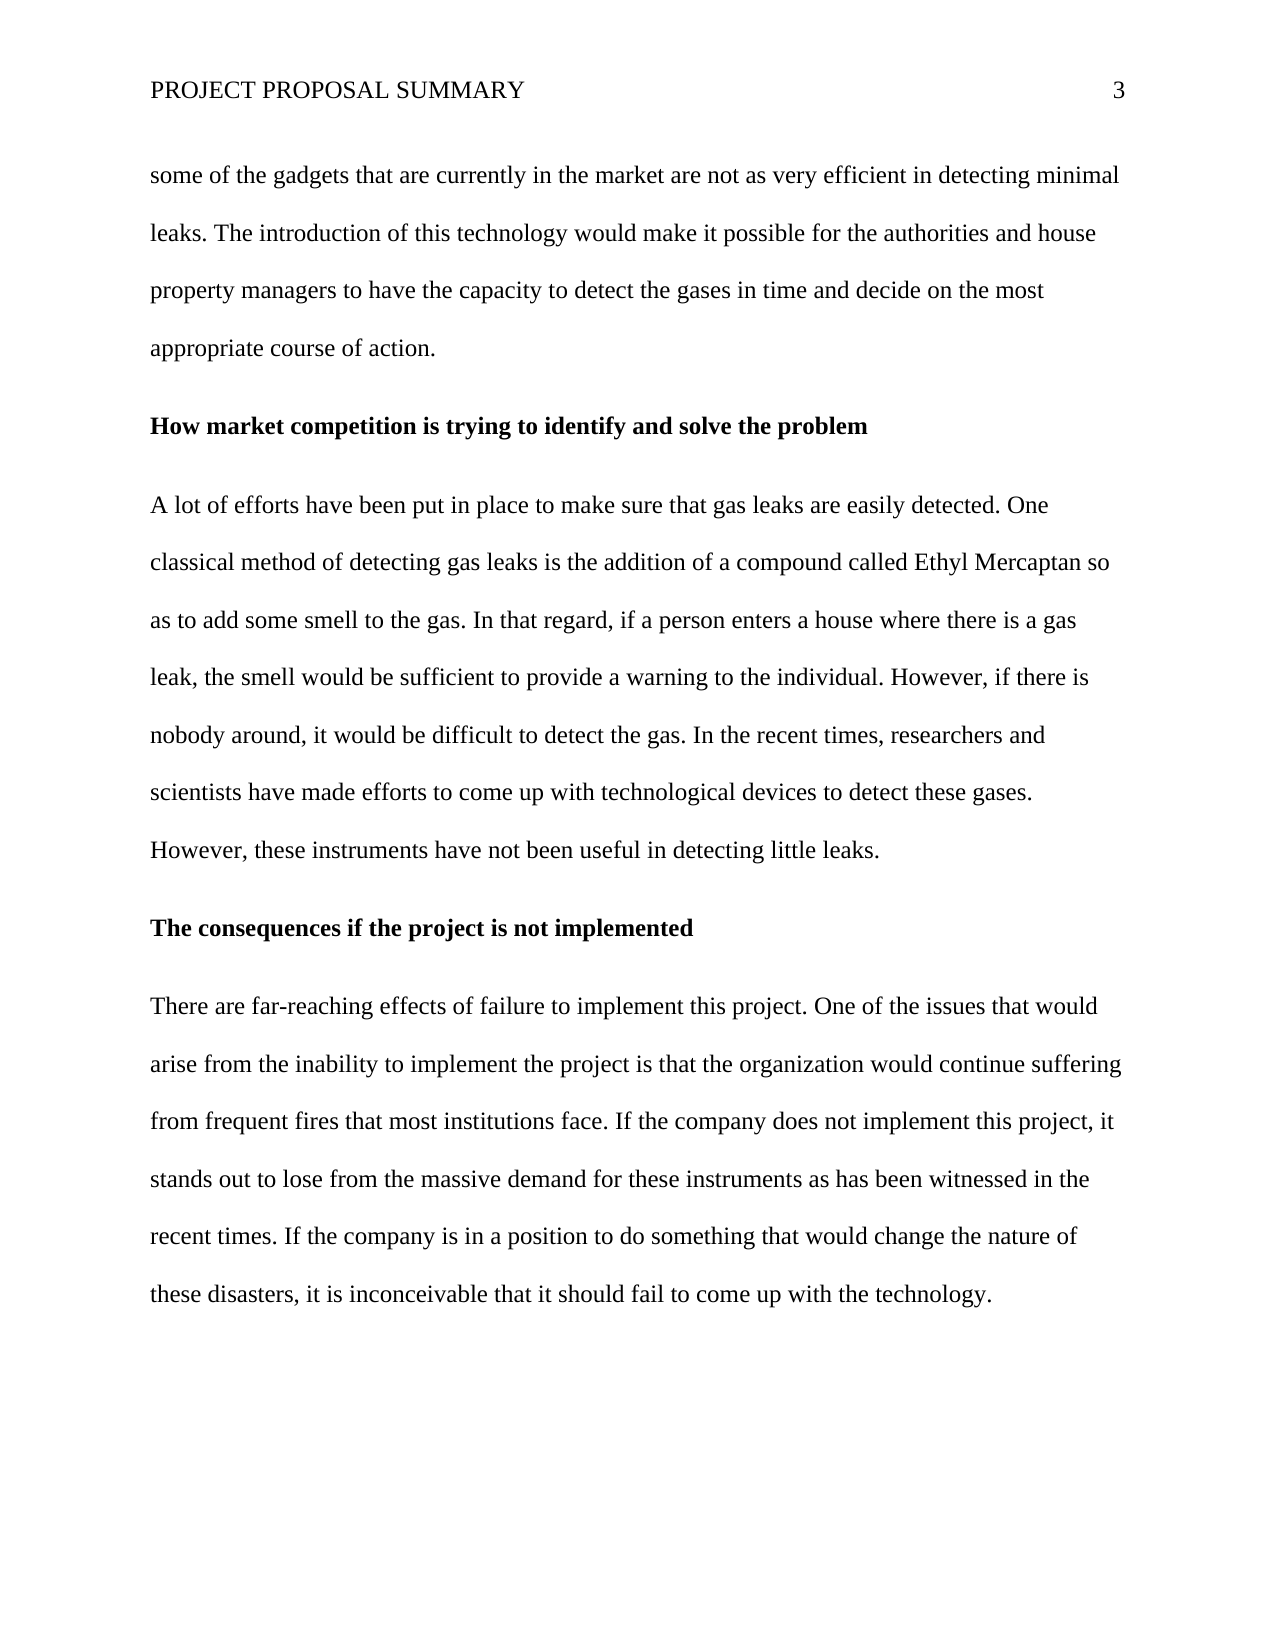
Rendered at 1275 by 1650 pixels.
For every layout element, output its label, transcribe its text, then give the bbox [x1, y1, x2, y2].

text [150, 161, 1125, 362]
text There are far-reaching effects of failure to implement this project. One of the issues that would arise from the inability to implement the project is that the organization would continue suffering from frequent fires that most institutions face. If the company does not implement this project, it stands out to lose from the massive demand for these instruments as has been witnessed in the recent times. If the company is in a position to do something that would change the nature of these disasters, it is inconceivable that it should fail to come up with the technology. [150, 991, 1125, 1308]
text A lot of efforts have been put in place to make sure that gas leaks are easily detected. One classical method of detecting gas leaks is the addition of a compound called Ethyl Mercaptan so as to add some smell to the gas. In that regard, if a person enters a house where there is a gas leak, the smell would be sufficient to provide a warning to the individual. However, if there is nobody around, it would be difficult to detect the gas. In the recent times, researchers and scientists have made efforts to come up with technological devices to detect these gases. However, these instruments have not been useful in detecting little leaks. [150, 490, 1125, 863]
text How market competition is trying to identify and solve the problem [150, 411, 1125, 440]
text The consequences if the project is not implemented [150, 913, 1125, 942]
